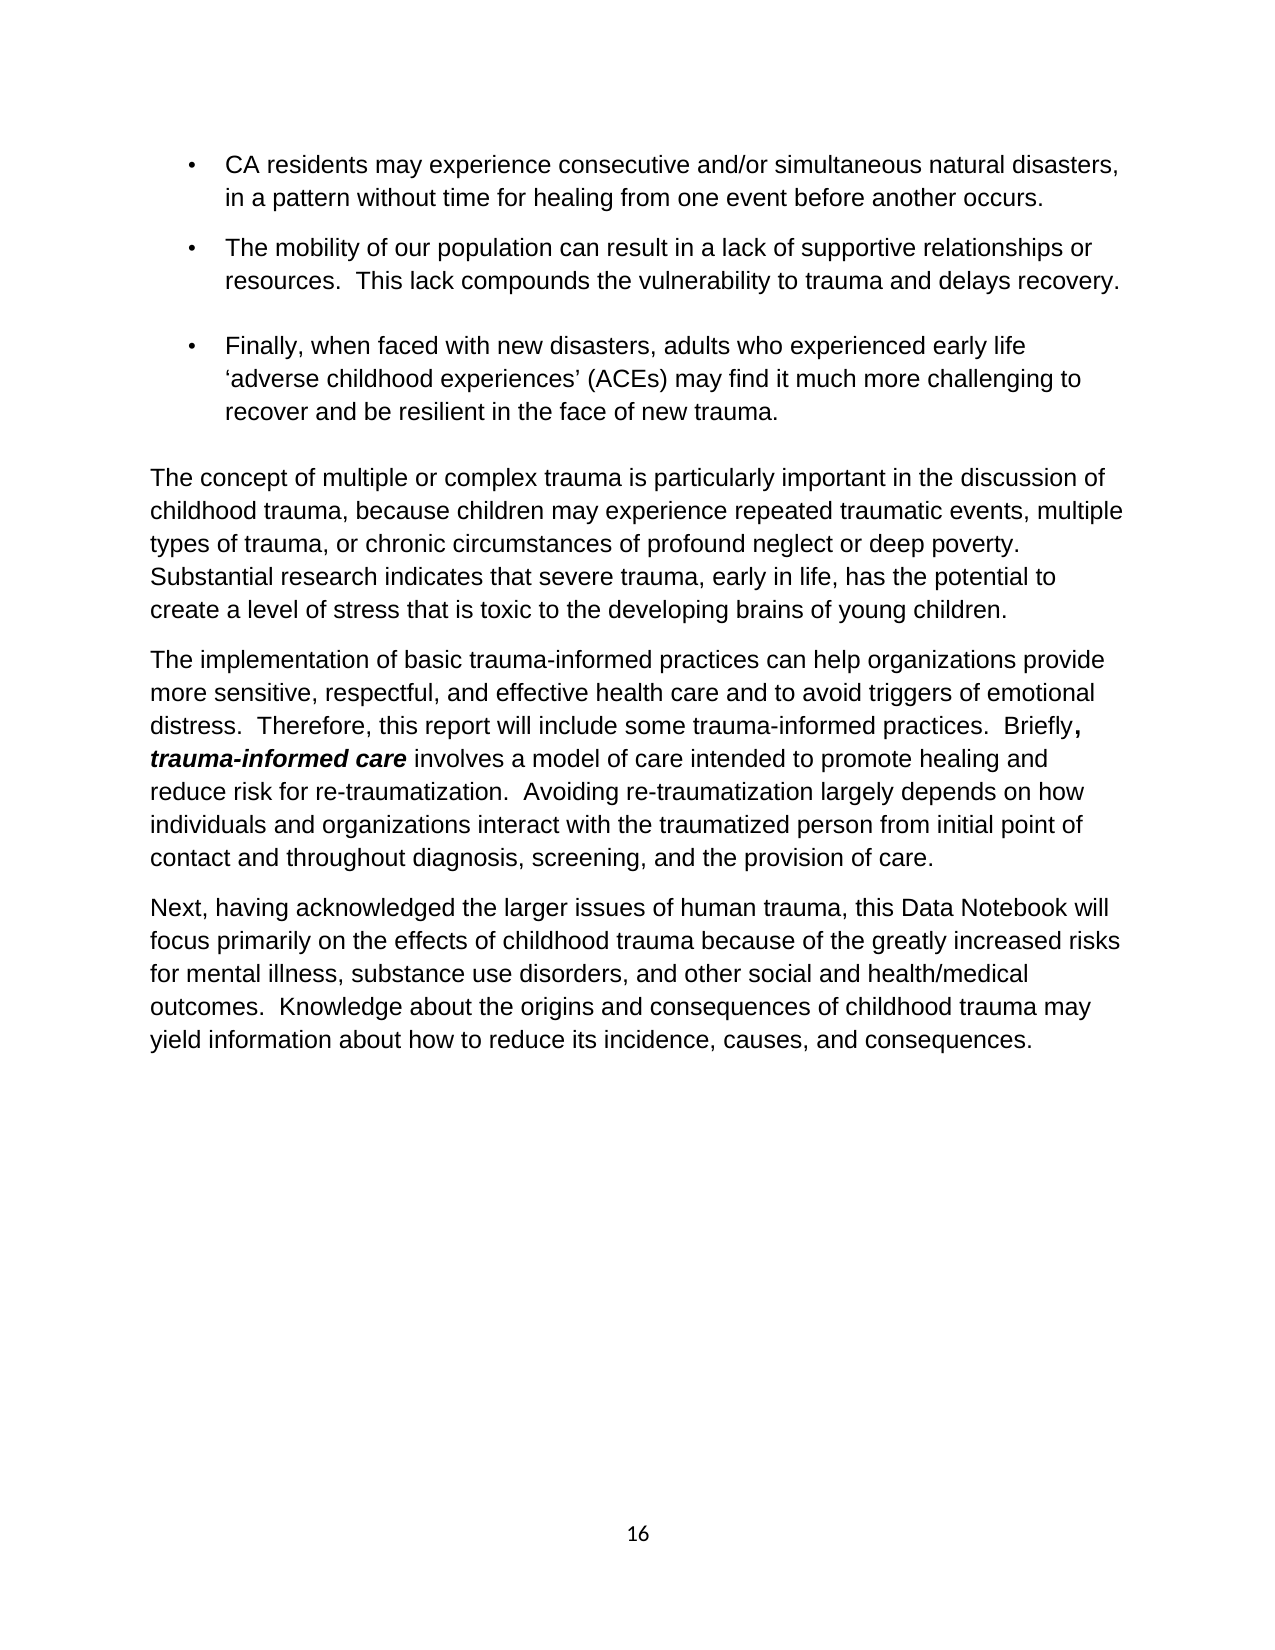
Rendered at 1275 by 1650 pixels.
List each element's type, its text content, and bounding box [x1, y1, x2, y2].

text Next, having acknowledged the larger issues of human trauma, this Data Notebook will focus primarily on the effects of childhood trauma because of the greatly increased risks for mental illness, substance use disorders, and other social and health/medical outcomes. Knowledge about the origins and consequences of childhood trauma may yield information about how to reduce its incidence, causes, and consequences. [150, 893, 1125, 1054]
text The concept of multiple or complex trauma is particularly important in the discussion of childhood trauma, because children may experience repeated traumatic events, multiple types of trauma, or chronic circumstances of profound neglect or deep poverty. Substantial research indicates that severe trauma, early in life, has the potential to create a level of stress that is toxic to the developing brains of young children. [150, 463, 1125, 624]
list CA residents may experience consecutive and/or simultaneous natural disasters, in a pattern without time for healing from one event before another occurs. [187, 150, 1125, 212]
list The mobility of our population can result in a lack of supportive relationships or resources. This lack compounds the vulnerability to trauma and delays recovery. [187, 233, 1125, 295]
list Finally, when faced with new disasters, adults who experienced early life ‘adverse childhood experiences’ (ACEs) may find it much more challenging to recover and be resilient in the face of new trauma. [187, 331, 1125, 426]
text The implementation of basic trauma-informed practices can help organizations provide more sensitive, respectful, and effective health care and to avoid triggers of emotional distress. Therefore, this report will include some trauma-informed practices. Briefly, trauma-informed care involves a model of care intended to promote healing and reduce risk for re-traumatization. Avoiding re-traumatization largely depends on how individuals and organizations interact with the traumatized person from initial point of contact and throughout diagnosis, screening, and the provision of care. [150, 645, 1125, 872]
